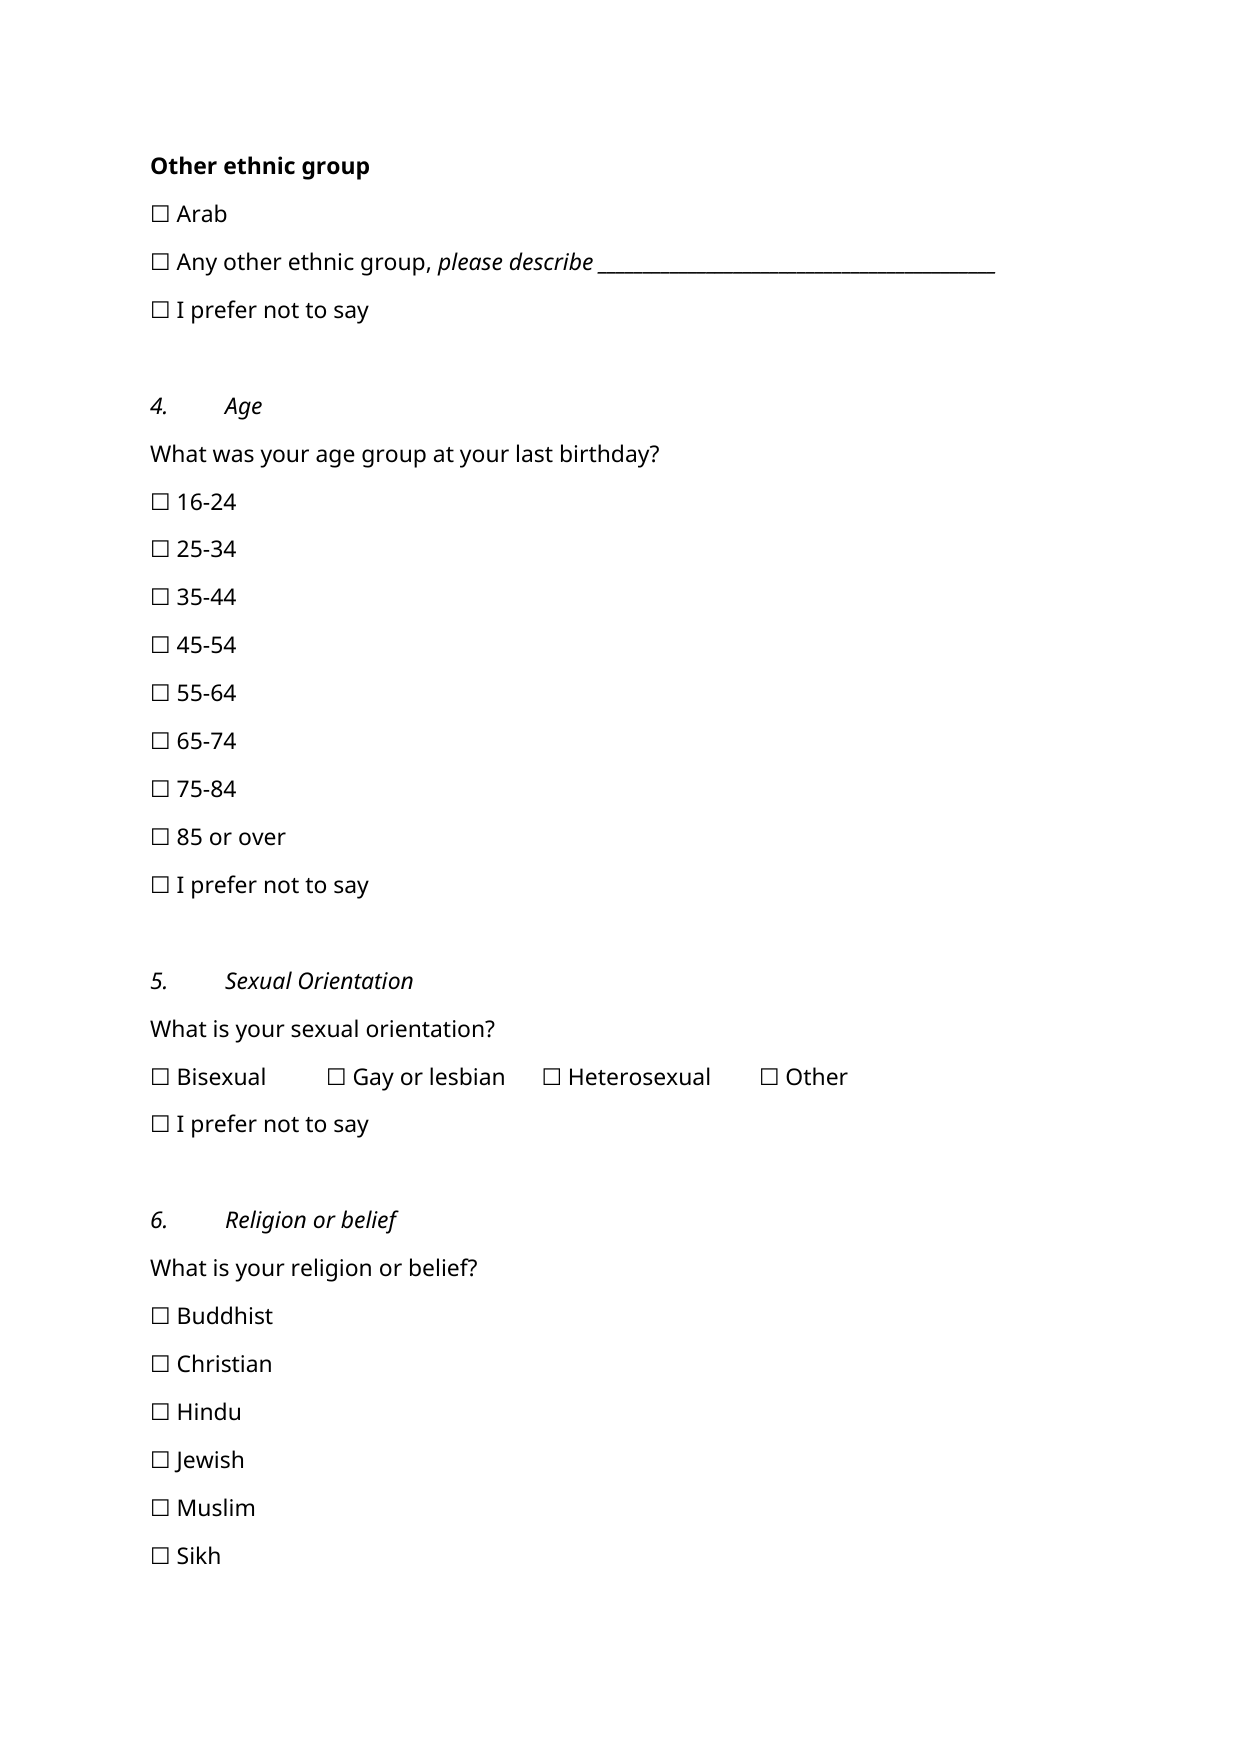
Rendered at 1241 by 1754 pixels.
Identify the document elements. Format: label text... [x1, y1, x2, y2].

text What is your religion or belief? [150, 1252, 1175, 1283]
text ☐ I prefer not to say [150, 294, 1175, 325]
text ☐ 85 or over [150, 821, 1090, 852]
text What is your sexual orientation? [150, 1012, 1175, 1044]
text ☐ Muslim [150, 1492, 1175, 1523]
text ☐ 25-34 [150, 533, 1090, 564]
text ☐ Any other ethnic group, please describe ____________________________________________ [150, 246, 1175, 277]
text ☐ 16-24 [150, 485, 1090, 517]
text ☐ 35-44 [150, 581, 1090, 612]
text ☐ 65-74 [150, 725, 1090, 756]
text ☐ Bisexual ☐ Gay or lesbian ☐ Heterosexual ☐ Other [150, 1060, 1175, 1092]
text ☐ I prefer not to say [150, 869, 1175, 900]
text 5. Sexual Orientation [150, 964, 1175, 996]
text 4. Age [150, 389, 1175, 421]
text ☐ Arab [150, 198, 1175, 229]
text ☐ I prefer not to say [150, 1108, 1175, 1139]
text Other ethnic group [150, 150, 1175, 181]
text ☐ Sikh [150, 1539, 1175, 1571]
text ☐ Buddhist [150, 1300, 1175, 1331]
text What was your age group at your last birthday? [150, 437, 1090, 469]
text ☐ Hindu [150, 1396, 1175, 1427]
text ☐ 75-84 [150, 773, 1090, 804]
text ☐ Jewish [150, 1444, 1175, 1475]
text ☐ 55-64 [150, 677, 1090, 708]
text 6. Religion or belief [150, 1204, 1175, 1235]
text ☐ 45-54 [150, 629, 1090, 660]
text ☐ Christian [150, 1348, 1175, 1379]
